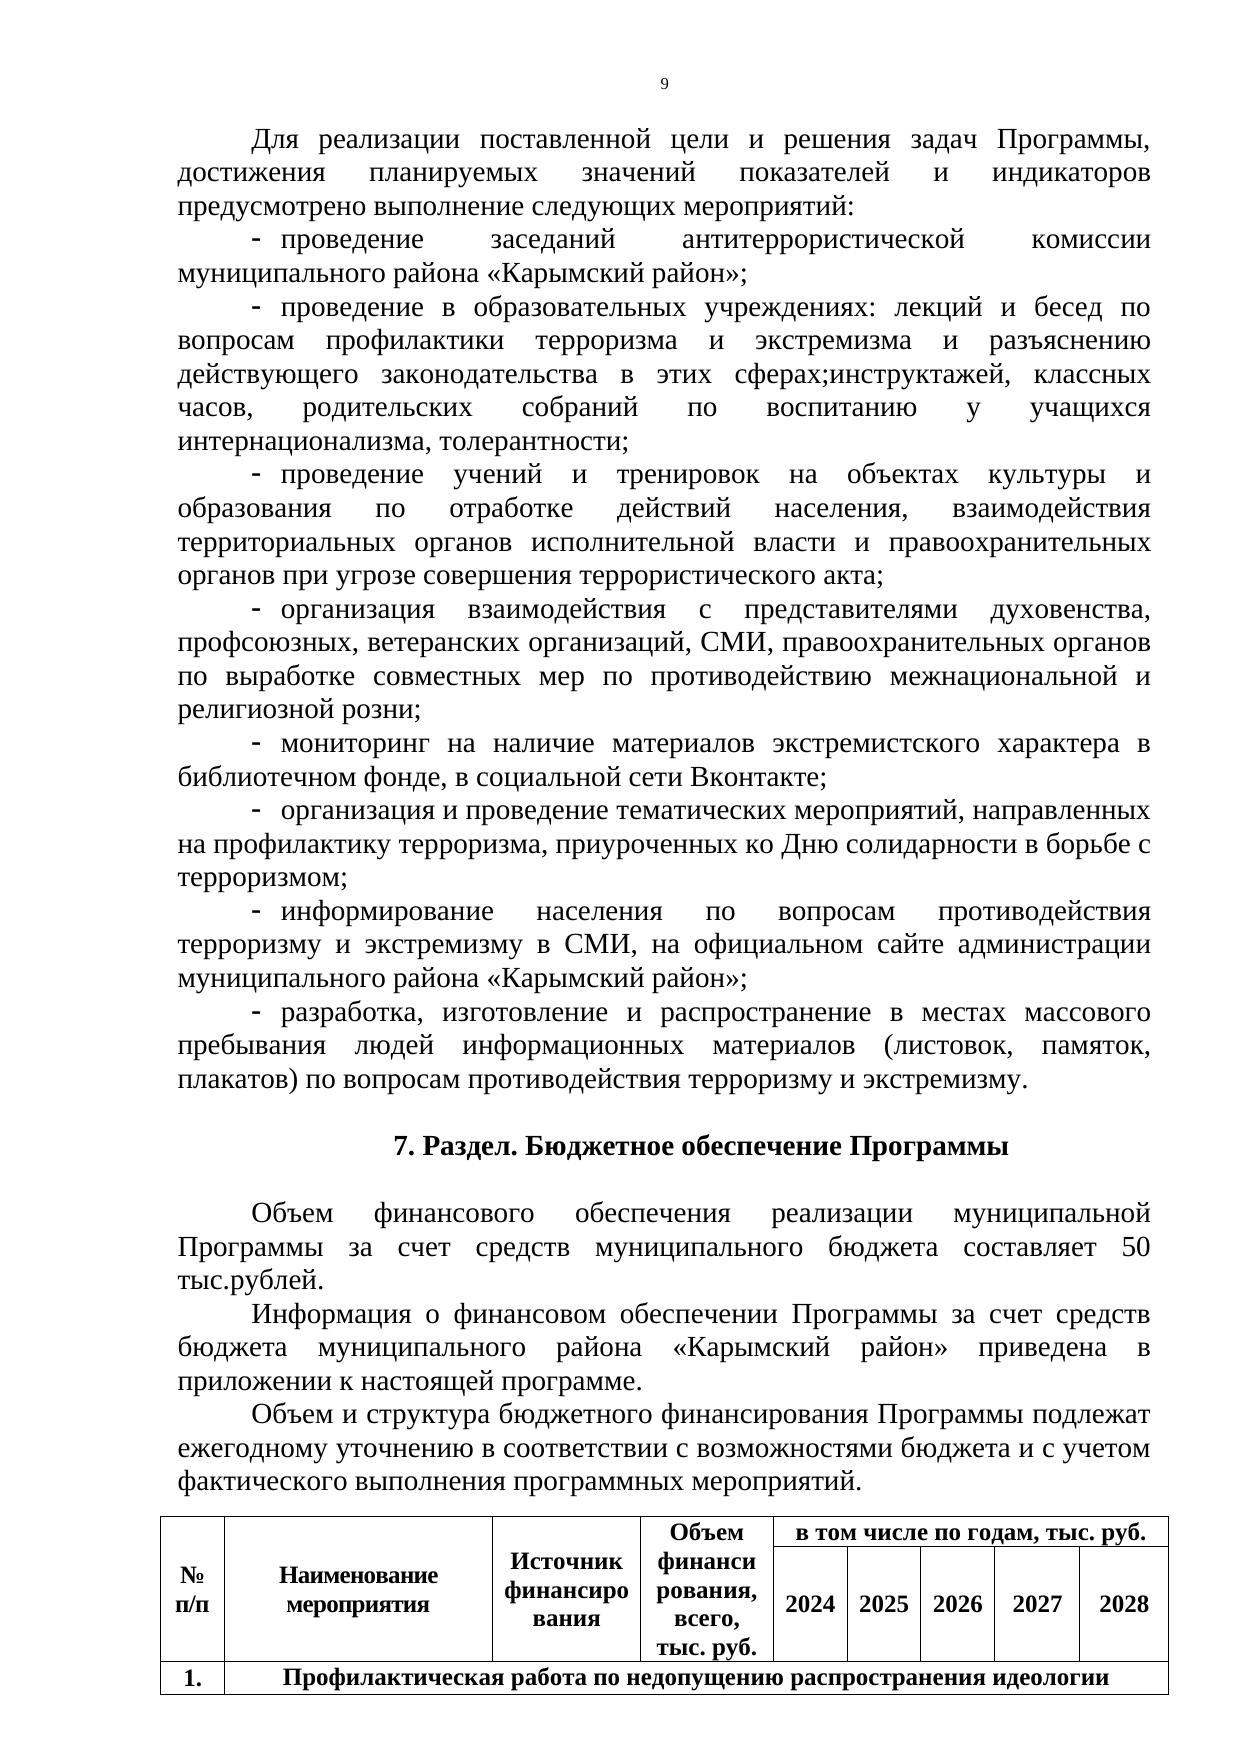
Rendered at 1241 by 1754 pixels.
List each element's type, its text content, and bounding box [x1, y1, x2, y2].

list разработка, изготовление и распространение в местах массового пребывания людей информационных материалов (листовок, памяток, плакатов) по вопросам противодействия терроризму и экстремизму. [177, 994, 1152, 1094]
list организация взаимодействия с представителями духовенства, профсоюзных, ветеранских организаций, СМИ, правоохранительных органов по выработке совместных мер по противодействию межнациональной и религиозной розни; [177, 591, 1152, 725]
list проведение учений и тренировок на объектах культуры и образования по отработке действий населения, взаимодействия территориальных органов исполнительной власти и правоохранительных органов при угрозе совершения террористического акта; [177, 457, 1152, 591]
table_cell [225, 1662, 1168, 1694]
table_cell 2027 [995, 1547, 1079, 1661]
list проведение в образовательных учреждениях: лекций и бесед по вопросам профилактики терроризма и экстремизма и разъяснению действующего законодательства в этих сферах;инструктажей, классных часов, родительских собраний по воспитанию у учащихся интернационализма, толерантности; [177, 289, 1152, 457]
table_cell 2024 [774, 1547, 847, 1661]
list проведение заседаний антитеррористической комиссии муниципального района «Карымский район»; [177, 222, 1152, 289]
list организация и проведение тематических мероприятий, направленных на профилактику терроризма, приуроченных ко Дню солидарности в борьбе с терроризмом; [177, 792, 1152, 893]
text 7. Раздел. Бюджетное обеспечение Программы [177, 1128, 1152, 1162]
table_cell 2026 [921, 1547, 994, 1661]
list мониторинг на наличие материалов экстремистского характера в библиотечном фонде, в социальной сети Вконтакте; [177, 725, 1152, 792]
text Для реализации поставленной цели и решения задач Программы, достижения планируемых значений показателей и индикаторов предусмотрено выполнение следующих мероприятий: [177, 121, 1152, 222]
table_header Объем финансирования, всего, тыс. руб. [641, 1517, 773, 1661]
table_cell 2025 [848, 1547, 920, 1661]
table_cell 1. [161, 1662, 224, 1694]
table_header в том числе по годам, тыс. руб. [774, 1517, 1168, 1546]
table_header № п/п [161, 1517, 224, 1661]
table_header Наименование мероприятия [225, 1517, 492, 1661]
text Информация о финансовом обеспечении Программы за счет средств бюджета муниципального района «Карымский район» приведена в приложении к настоящей программе. [177, 1296, 1152, 1396]
table_cell 2028 [1080, 1547, 1168, 1661]
text Объем финансового обеспечения реализации муниципальной Программы за счет средств муниципального бюджета составляет 50 тыс.рублей. [177, 1195, 1152, 1296]
text Объем и структура бюджетного финансирования Программы подлежат ежегодному уточнению в соответствии с возможностями бюджета и с учетом фактического выполнения программных мероприятий. [177, 1396, 1152, 1497]
list информирование населения по вопросам противодействия терроризму и экстремизму в СМИ, на официальном сайте администрации муниципального района «Карымский район»; [177, 893, 1152, 994]
table_header Источник финансирования [493, 1517, 640, 1661]
